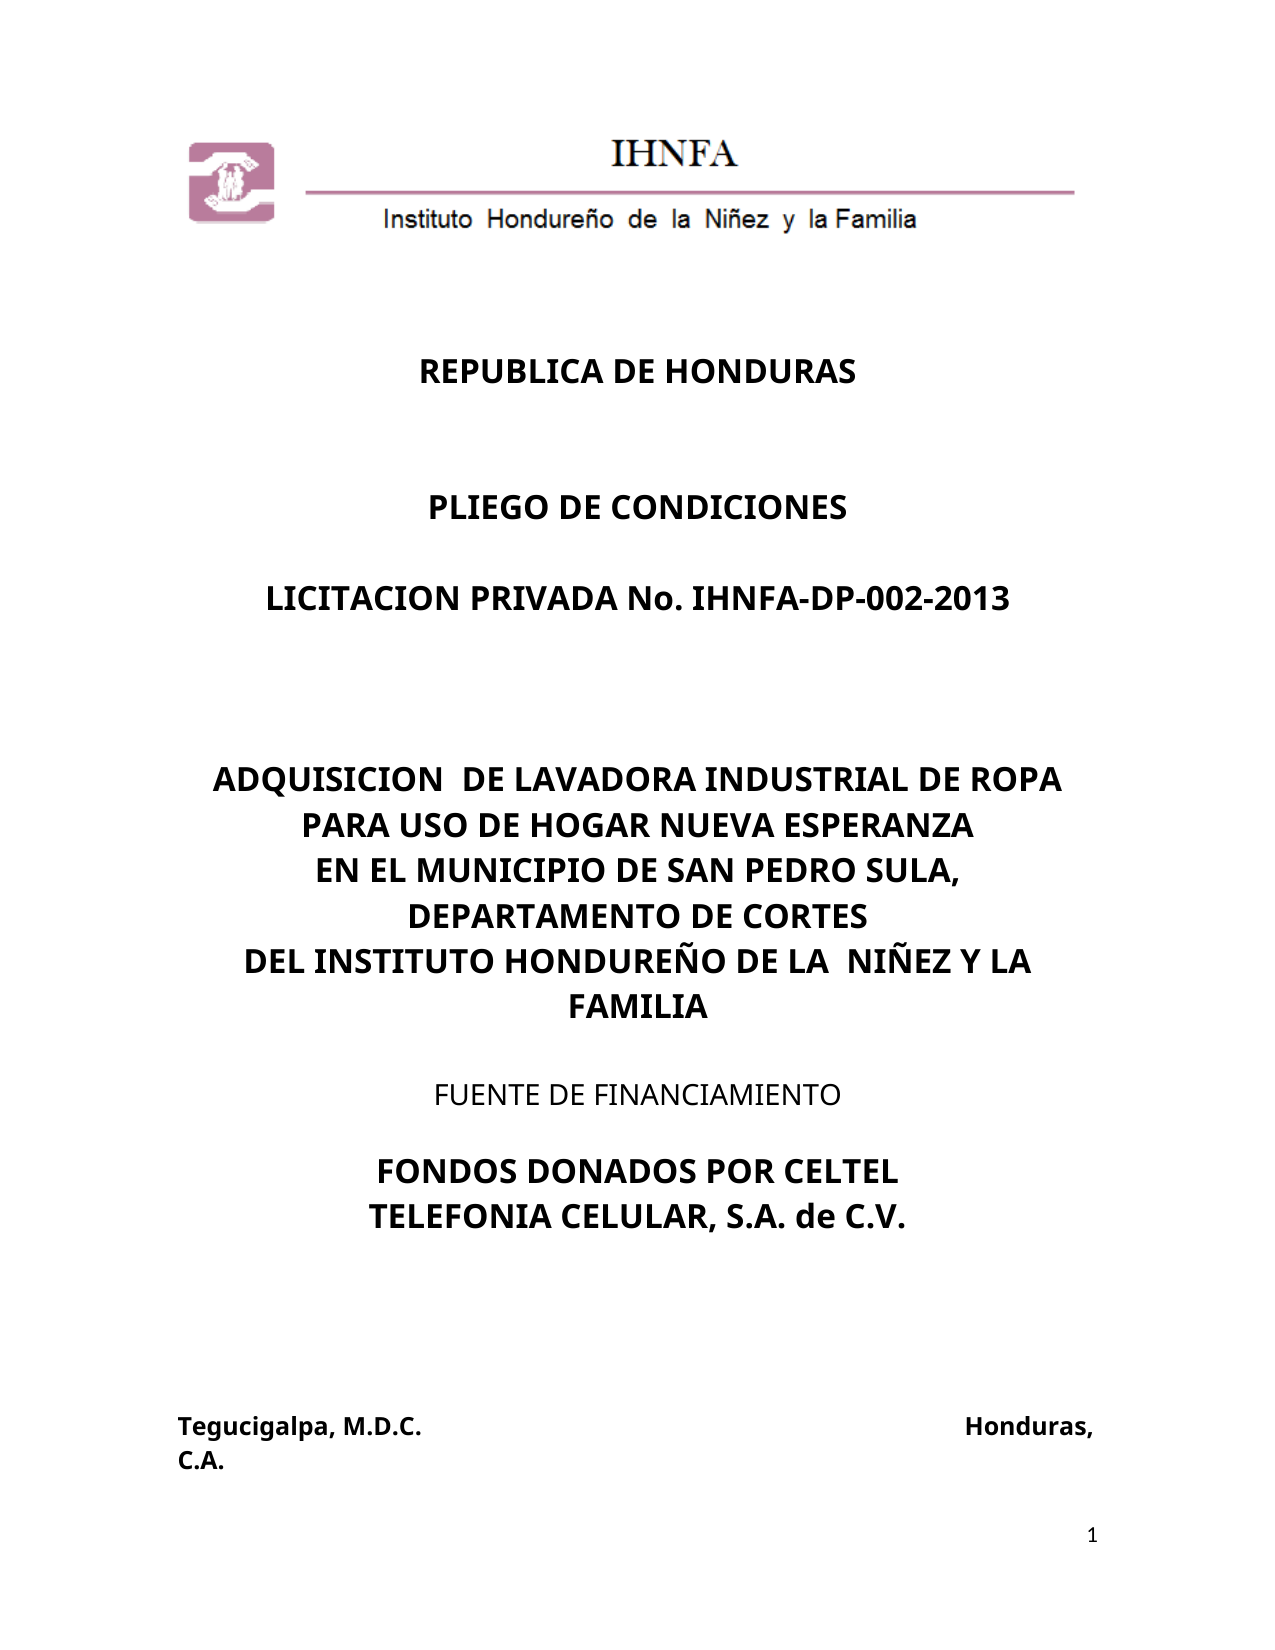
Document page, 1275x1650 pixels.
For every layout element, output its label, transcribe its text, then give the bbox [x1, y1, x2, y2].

text ADQUISICION DE LAVADORA INDUSTRIAL DE ROPA [177, 756, 1098, 802]
text LICITACION PRIVADA No. IHNFA-DP-002-2013 [177, 574, 1098, 620]
text PARA USO DE HOGAR NUEVA ESPERANZA [177, 802, 1098, 847]
text TELEFONIA CELULAR, S.A. de C.V. [177, 1193, 1098, 1239]
picture [177, 103, 1098, 257]
text REPUBLICA DE HONDURAS [177, 347, 1098, 393]
text Tegucigalpa, M.D.C. Honduras, C.A. [177, 1409, 1098, 1477]
text PLIEGO DE CONDICIONES [177, 484, 1098, 529]
text FONDOS DONADOS POR CELTEL [177, 1148, 1098, 1193]
text FUENTE DE FINANCIAMIENTO [177, 1074, 1098, 1114]
text DEL INSTITUTO HONDUREÑO DE LA NIÑEZ Y LA FAMILIA [177, 938, 1098, 1029]
text EN EL MUNICIPIO DE SAN PEDRO SULA, DEPARTAMENTO DE CORTES [177, 847, 1098, 938]
